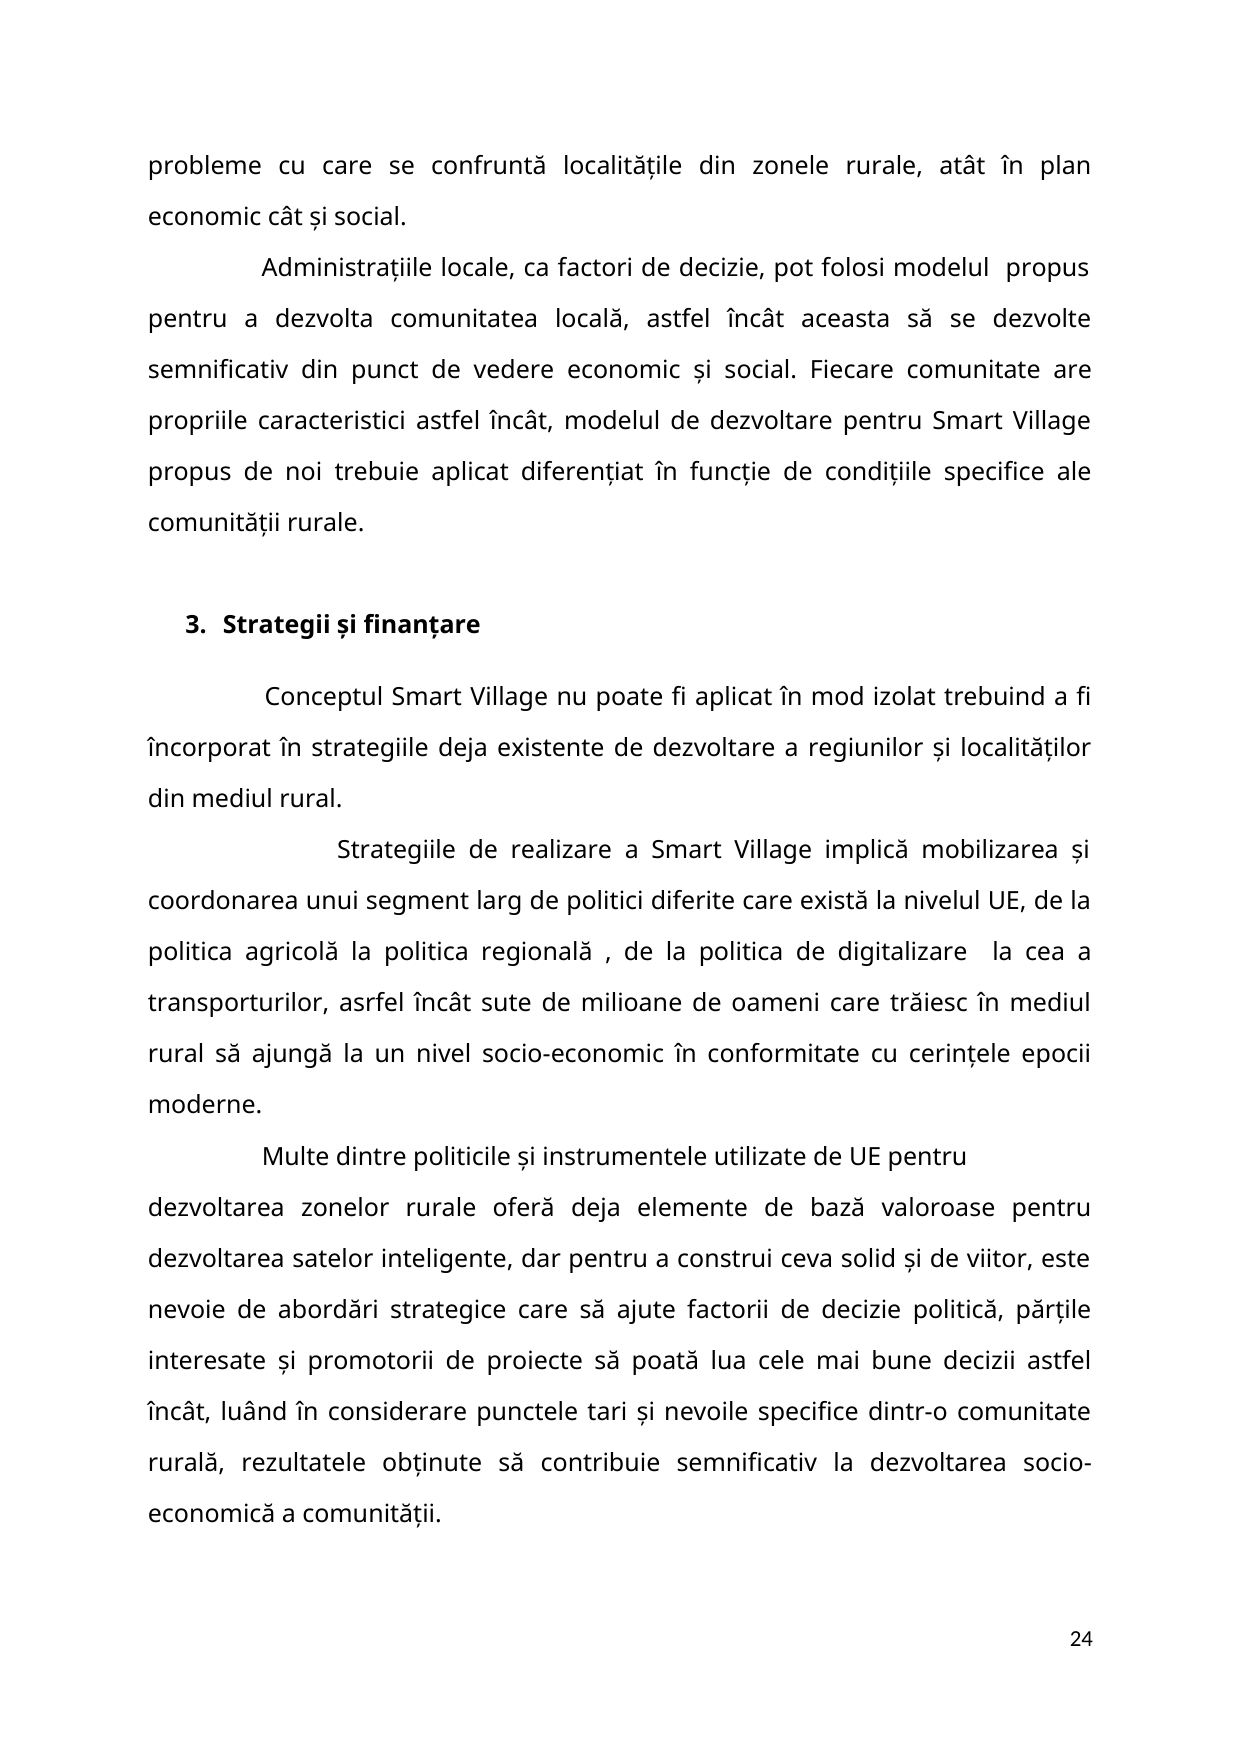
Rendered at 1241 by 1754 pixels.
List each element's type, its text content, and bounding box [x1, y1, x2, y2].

text Administrațiile locale, ca factori de decizie, pot folosi modelul propus pentru a dezvolta comunitatea locală, astfel încât aceasta să se dezvolte semnificativ din punct de vedere economic și social. Fiecare comunitate are propriile caracteristici astfel încât, modelul de dezvoltare pentru Smart Village propus de noi trebuie aplicat diferențiat în funcție de condițiile specifice ale comunității rurale. [148, 250, 1093, 539]
list Strategii și finanțare [185, 607, 1093, 641]
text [148, 148, 1093, 233]
text Strategiile de realizare a Smart Village implică mobilizarea și coordonarea unui segment larg de politici diferite care există la nivelul UE, de la politica agricolă la politica regională , de la politica de digitalizare la cea a transporturilor, asrfel încât sute de milioane de oameni care trăiesc în mediul rural să ajungă la un nivel socio-economic în conformitate cu cerințele epocii moderne. [148, 832, 1093, 1121]
list Multe dintre politicile și instrumentele utilizate de UE pentru [223, 1138, 1093, 1172]
text dezvoltarea zonelor rurale oferă deja elemente de bază valoroase pentru dezvoltarea satelor inteligente, dar pentru a construi ceva solid și de viitor, este nevoie de abordări strategice care să ajute factorii de decizie politică, părțile interesate și promotorii de proiecte să poată lua cele mai bune decizii astfel încât, luând în considerare punctele tari și nevoile specifice dintr-o comunitate rurală, rezultatele obținute să contribuie semnificativ la dezvoltarea socio-economică a comunității. [148, 1189, 1093, 1529]
text Conceptul Smart Village nu poate fi aplicat în mod izolat trebuind a fi încorporat în strategiile deja existente de dezvoltare a regiunilor și localităților din mediul rural. [148, 679, 1093, 815]
